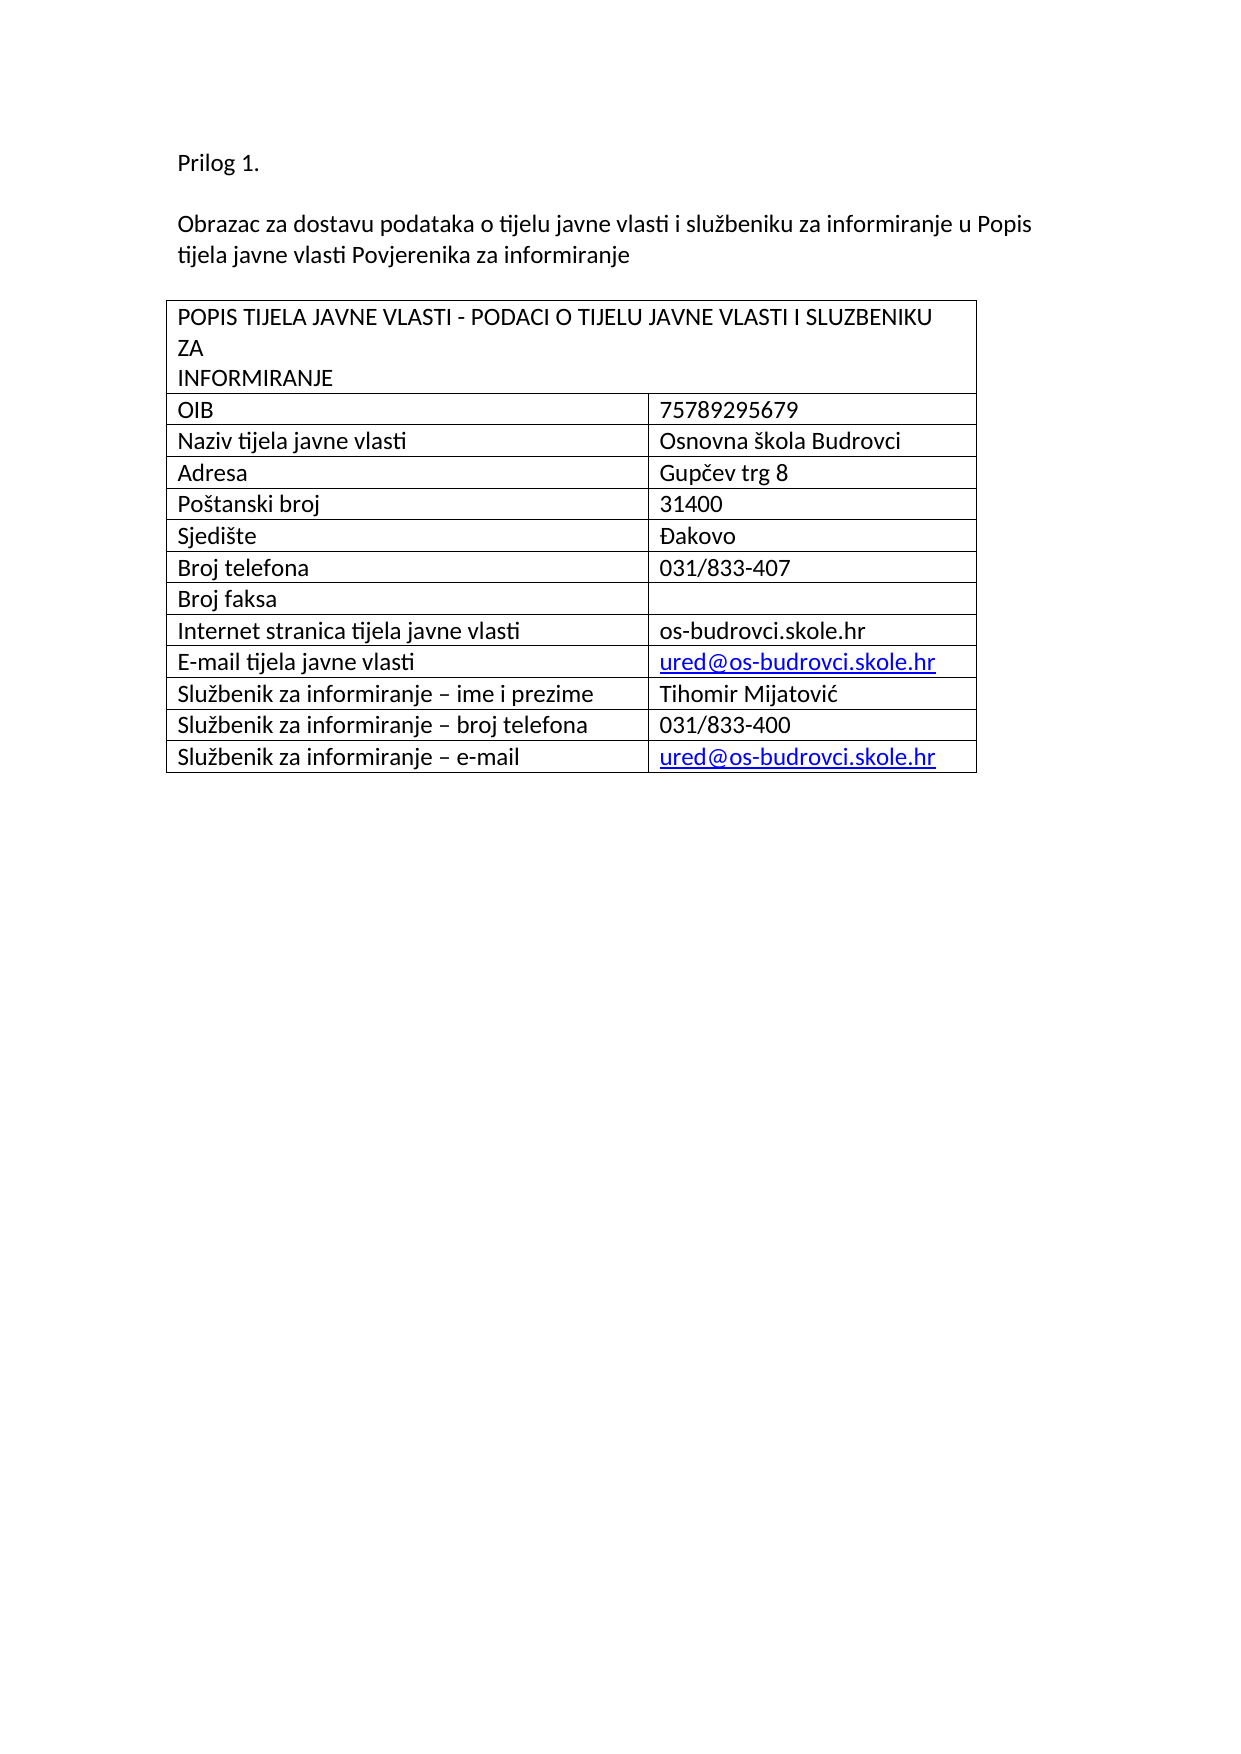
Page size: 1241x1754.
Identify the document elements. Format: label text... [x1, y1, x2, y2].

table_cell Poštanski broj [167, 489, 648, 519]
text Prilog 1. [177, 148, 1093, 178]
table_cell Sjedište [167, 520, 648, 551]
table_cell Adresa [167, 457, 648, 487]
table_cell os-budrovci.skole.hr [649, 615, 976, 645]
table_header POPIS TIJELA JAVNE VLASTI - PODACI O TIJELU JAVNE VLASTI I SLUZBENIKU ZA INFORMIRANJE [167, 301, 976, 393]
table_cell ured@os-budrovci.skole.hr [649, 741, 976, 772]
table_cell Internet stranica tijela javne vlasti [167, 615, 648, 645]
table_cell [649, 583, 976, 614]
table_cell 31400 [649, 489, 976, 519]
table_cell Službenik za informiranje – e-mail [167, 741, 648, 772]
table_cell Broj faksa [167, 583, 648, 614]
table_cell 031/833-400 [649, 710, 976, 740]
table_cell Osnovna škola Budrovci [649, 425, 976, 456]
text Obrazac za dostavu podataka o tijelu javne vlasti i službeniku za informiranje u Popis [177, 209, 1093, 239]
table_cell Službenik za informiranje – broj telefona [167, 710, 648, 740]
table_cell OIB [167, 394, 648, 424]
table_cell Broj telefona [167, 552, 648, 582]
table_cell ured@os-budrovci.skole.hr [649, 646, 976, 677]
table_cell Tihomir Mijatović [649, 678, 976, 708]
table_cell E-mail tijela javne vlasti [167, 646, 648, 677]
table_cell Đakovo [649, 520, 976, 551]
table_cell 75789295679 [649, 394, 976, 424]
table_cell 031/833-407 [649, 552, 976, 582]
table_cell Službenik za informiranje – ime i prezime [167, 678, 648, 708]
text tijela javne vlasti Povjerenika za informiranje [177, 239, 1093, 270]
table_cell Gupčev trg 8 [649, 457, 976, 487]
table_cell Naziv tijela javne vlasti [167, 425, 648, 456]
